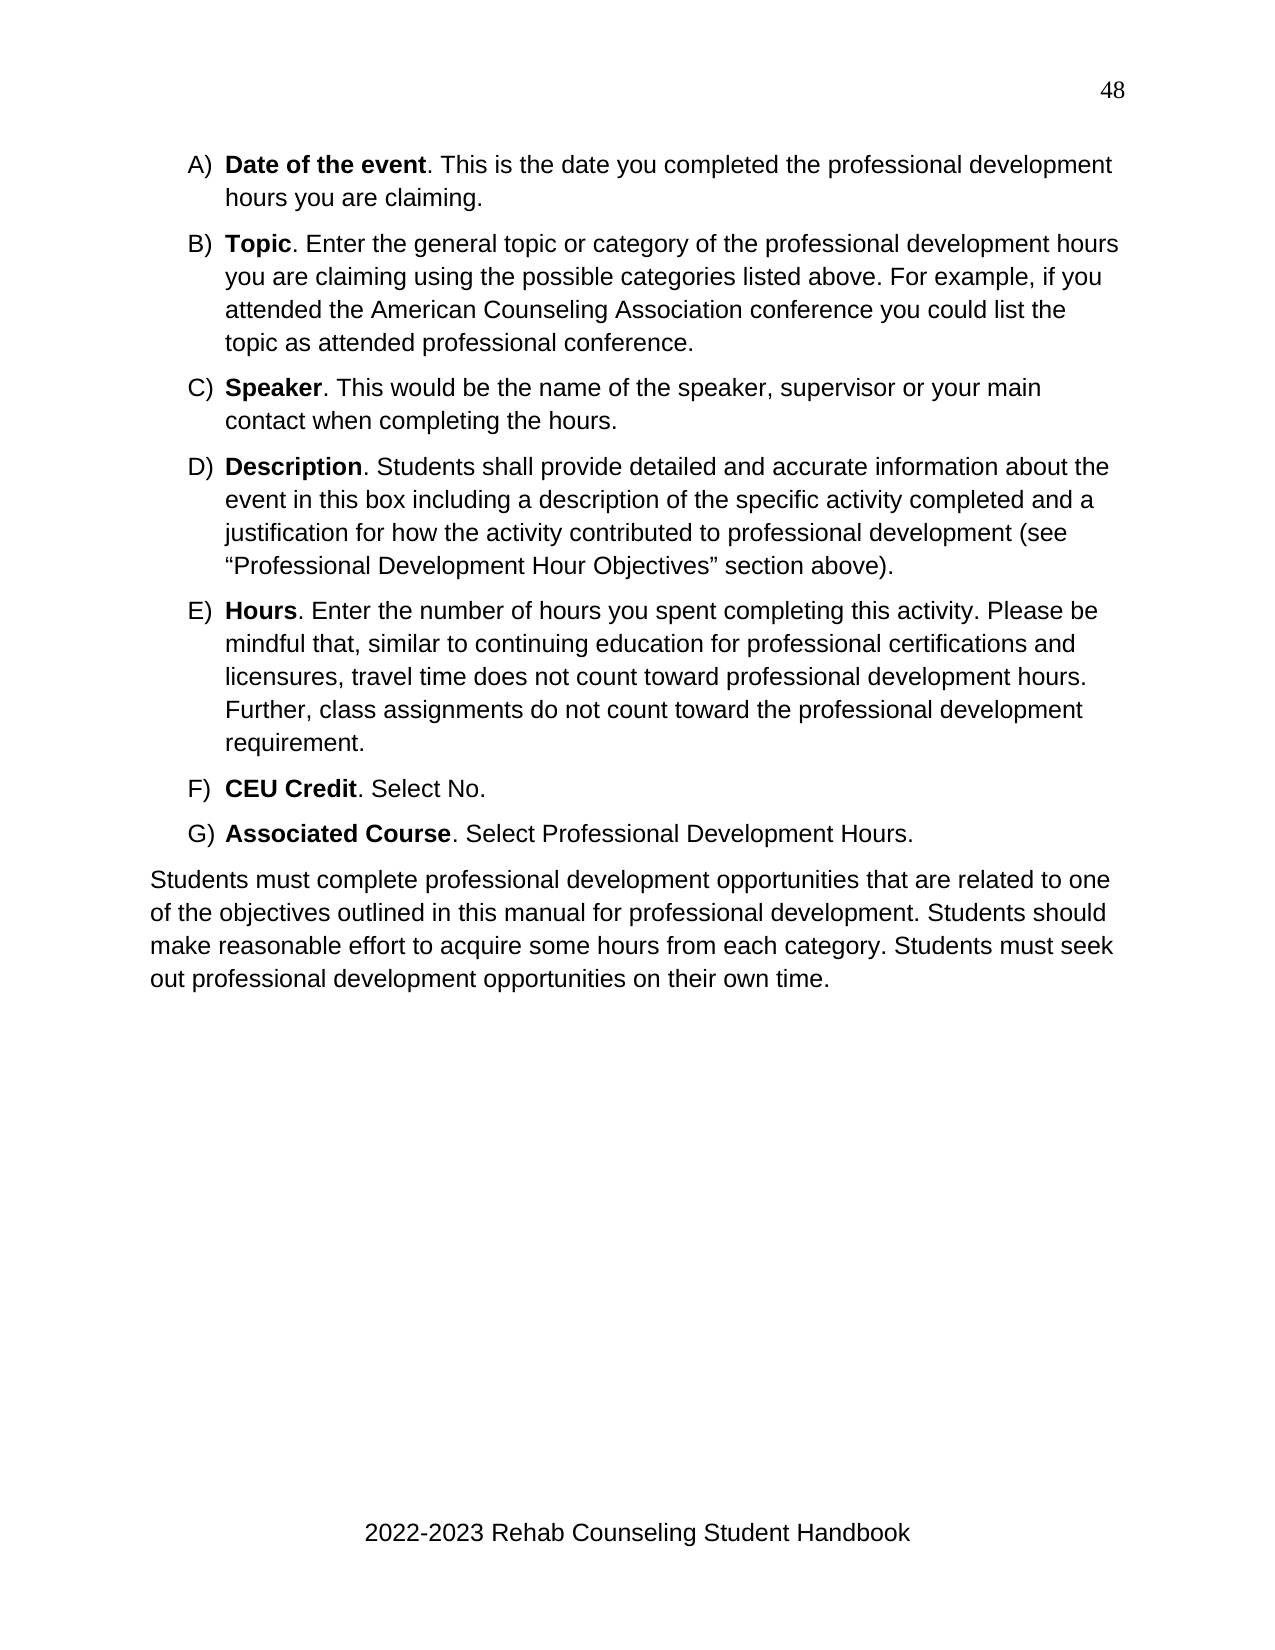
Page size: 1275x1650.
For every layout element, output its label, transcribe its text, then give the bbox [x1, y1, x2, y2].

list Description. Students shall provide detailed and accurate information about the event in this box including a description of the specific activity completed and a justification for how the activity contributed to professional development (see “Professional Development Hour Objectives” section above). [187, 452, 1125, 579]
list Associated Course. Select Professional Development Hours. [187, 819, 1125, 848]
list CEU Credit. Select No. [187, 774, 1125, 803]
list Speaker. This would be the name of the speaker, supervisor or your main contact when completing the hours. [187, 373, 1125, 435]
list Topic. Enter the general topic or category of the professional development hours you are claiming using the possible categories listed above. For example, if you attended the American Counseling Association conference you could list the topic as attended professional conference. [187, 228, 1125, 356]
list Hours. Enter the number of hours you spent completing this activity. Please be mindful that, similar to continuing education for professional certifications and licensures, travel time does not count toward professional development hours. Further, class assignments do not count toward the professional development requirement. [187, 596, 1125, 757]
text Students must complete professional development opportunities that are related to one of the objectives outlined in this manual for professional development. Students should make reasonable effort to acquire some hours from each category. Students must seek out professional development opportunities on their own time. [150, 865, 1125, 993]
list Date of the event. This is the date you completed the professional development hours you are claiming. [187, 150, 1125, 212]
